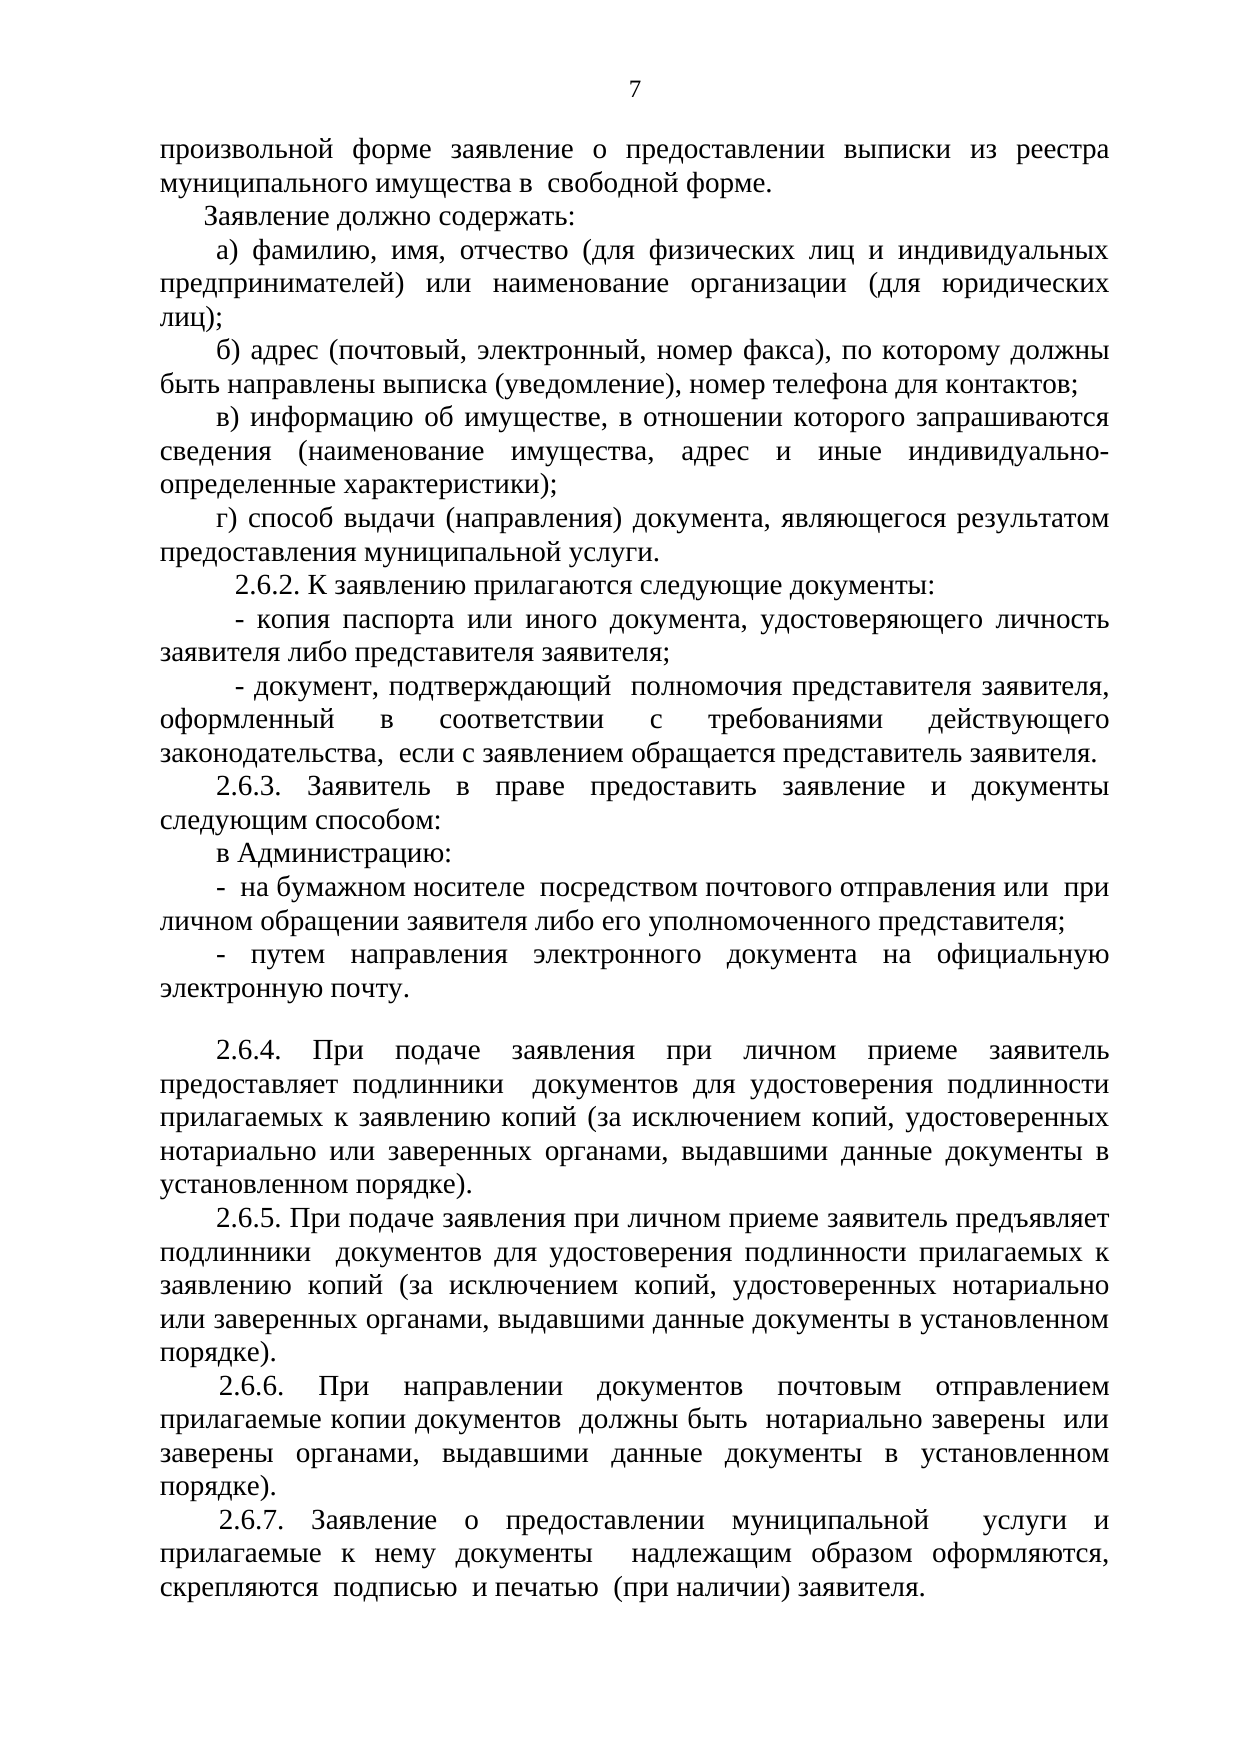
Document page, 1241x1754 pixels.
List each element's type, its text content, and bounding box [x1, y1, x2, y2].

text 2.6.7. Заявление о предоставлении муниципальной услуги и прилагаемые к нему документы надлежащим образом оформляются, скрепляются подписью и печатью (при наличии) заявителя. [159, 1502, 1110, 1603]
text а) фамилию, имя, отчество (для физических лиц и индивидуальных предпринимателей) или наименование организации (для юридических лиц); [159, 232, 1110, 332]
text - документ, подтверждающий полномочия представителя заявителя, оформленный в соответствии с требованиями действующего законодательства, если с заявлением обращается представитель заявителя. [159, 668, 1110, 768]
text - на бумажном носителе посредством почтового отправления или при личном обращении заявителя либо его уполномоченного представителя; [159, 869, 1110, 936]
text Заявление должно содержать: [159, 198, 1110, 232]
text 2.6.4. При подаче заявления при личном приеме заявитель предоставляет подлинники документов для удостоверения подлинности прилагаемых к заявлению копий (за исключением копий, удостоверенных нотариально или заверенных органами, выдавшими данные документы в установленном порядке). [159, 1032, 1110, 1200]
text б) адрес (почтовый, электронный, номер факса), по которому должны быть направлены выписка (уведомление), номер телефона для контактов; [159, 332, 1110, 399]
text 2.6.5. При подаче заявления при личном приеме заявитель предъявляет подлинники документов для удостоверения подлинности прилагаемых к заявлению копий (за исключением копий, удостоверенных нотариально или заверенных органами, выдавшими данные документы в установленном порядке). [159, 1200, 1110, 1368]
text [159, 131, 1110, 198]
text г) способ выдачи (направления) документа, являющегося результатом предоставления муниципальной услуги. [159, 500, 1110, 567]
text в) информацию об имуществе, в отношении которого запрашиваются сведения (наименование имущества, адрес и иные индивидуально-определенные характеристики); [159, 399, 1110, 500]
text - путем направления электронного документа на официальную электронную почту. [159, 936, 1110, 1003]
text 2.6.2. К заявлению прилагаются следующие документы: [159, 567, 1110, 601]
text 2.6.3. Заявитель в праве предоставить заявление и документы следующим способом: [159, 768, 1110, 836]
text - копия паспорта или иного документа, удостоверяющего личность заявителя либо представителя заявителя; [159, 601, 1110, 668]
text в Администрацию: [159, 836, 1110, 869]
text 2.6.6. При направлении документов почтовым отправлением прилагаемые копии документов должны быть нотариально заверены или заверены органами, выдавшими данные документы в установленном порядке). [159, 1368, 1110, 1502]
